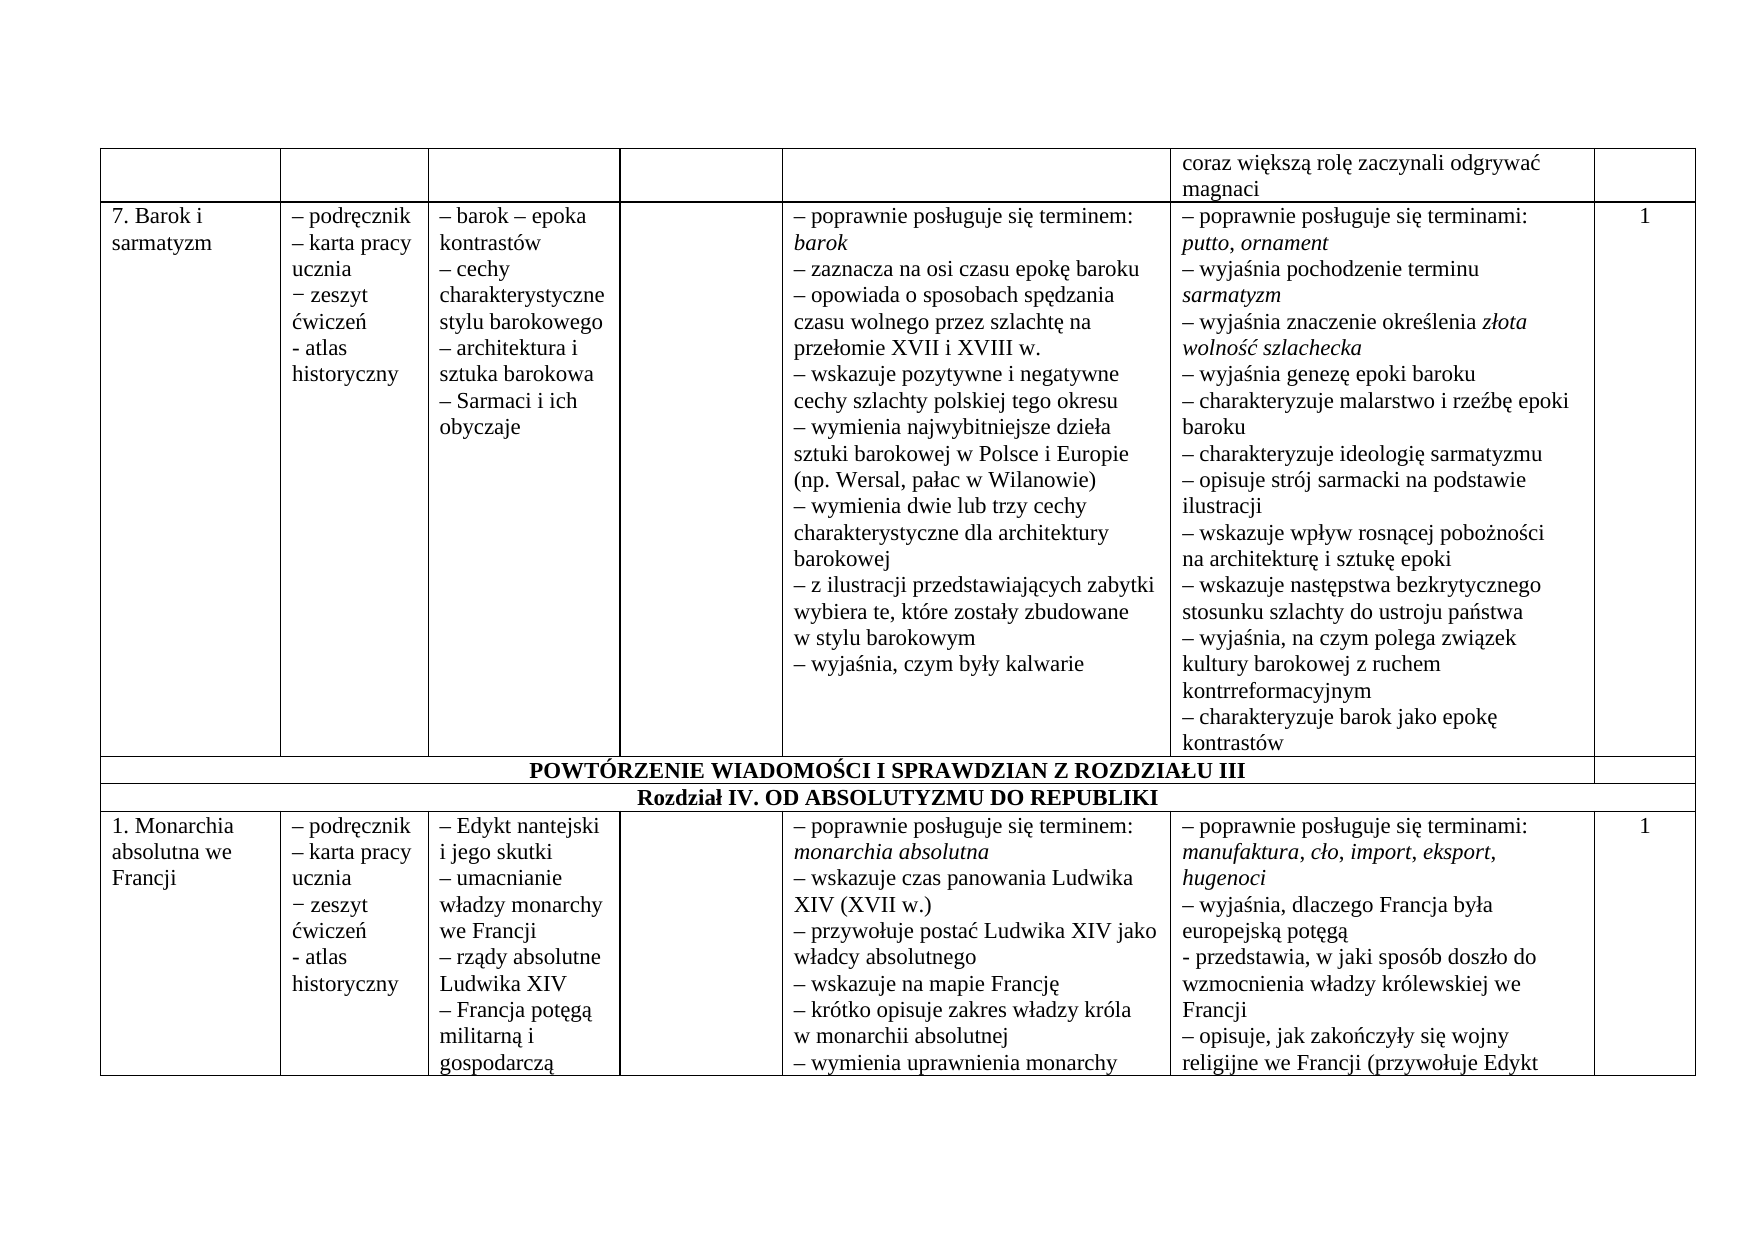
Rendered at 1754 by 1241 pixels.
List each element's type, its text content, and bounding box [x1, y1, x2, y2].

table_cell [621, 149, 782, 201]
table_cell – poprawnie posługuje się terminem: barok – zaznacza na osi czasu epokę baroku – opowiada o sposobach spędzania czasu wolnego przez szlachtę na przełomie XVII i XVIII w. – wskazuje pozytywne i negatywne cechy szlachty polskiej tego okresu – wymienia najwybitniejsze dzieła sztuki barokowej w Polsce i Europie (np. Wersal, pałac w Wilanowie) – wymienia dwie lub trzy cechy charakterystyczne dla architektury barokowej – z ilustracji przedstawiających zabytki wybiera te, które zostały zbudowane w stylu barokowym – wyjaśnia, czym były kalwarie [783, 203, 1170, 756]
table_cell – podręcznik – karta pracy ucznia − zeszyt ćwiczeń - atlas historyczny [281, 203, 428, 756]
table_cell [783, 812, 1170, 1075]
table_cell POWTÓRZENIE WIADOMOŚCI I SPRAWDZIAN Z ROZDZIAŁU III [101, 757, 1594, 783]
table_cell 1 [1595, 812, 1695, 1075]
table_cell [1595, 757, 1695, 783]
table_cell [783, 149, 1170, 201]
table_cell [1171, 812, 1594, 1075]
table_cell 1 [1595, 203, 1695, 756]
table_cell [1171, 149, 1594, 201]
table_cell – poprawnie posługuje się terminami: putto, ornament – wyjaśnia pochodzenie terminu sarmatyzm – wyjaśnia znaczenie określenia złota wolność szlachecka – wyjaśnia genezę epoki baroku – charakteryzuje malarstwo i rzeźbę epoki baroku – charakteryzuje ideologię sarmatyzmu – opisuje strój sarmacki na podstawie ilustracji – wskazuje wpływ rosnącej pobożności na architekturę i sztukę epoki – wskazuje następstwa bezkrytycznego stosunku szlachty do ustroju państwa – wyjaśnia, na czym polega związek kultury barokowej z ruchem kontrreformacyjnym – charakteryzuje barok jako epokę kontrastów [1171, 203, 1594, 756]
table_cell – barok – epoka kontrastów – cechy charakterystyczne stylu barokowego – architektura i sztuka barokowa – Sarmaci i ich obyczaje [429, 203, 619, 756]
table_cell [429, 149, 619, 201]
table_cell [101, 149, 280, 201]
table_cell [429, 812, 619, 1075]
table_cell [281, 812, 428, 1075]
table_cell [621, 203, 782, 756]
table_cell Rozdział IV. OD ABSOLUTYZMU DO REPUBLIKI [101, 784, 1695, 811]
table_cell 1 [1595, 149, 1695, 201]
table_cell [621, 812, 782, 1075]
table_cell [101, 812, 280, 1075]
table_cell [281, 149, 428, 201]
table_cell 7. Barok i sarmatyzm [101, 203, 280, 756]
